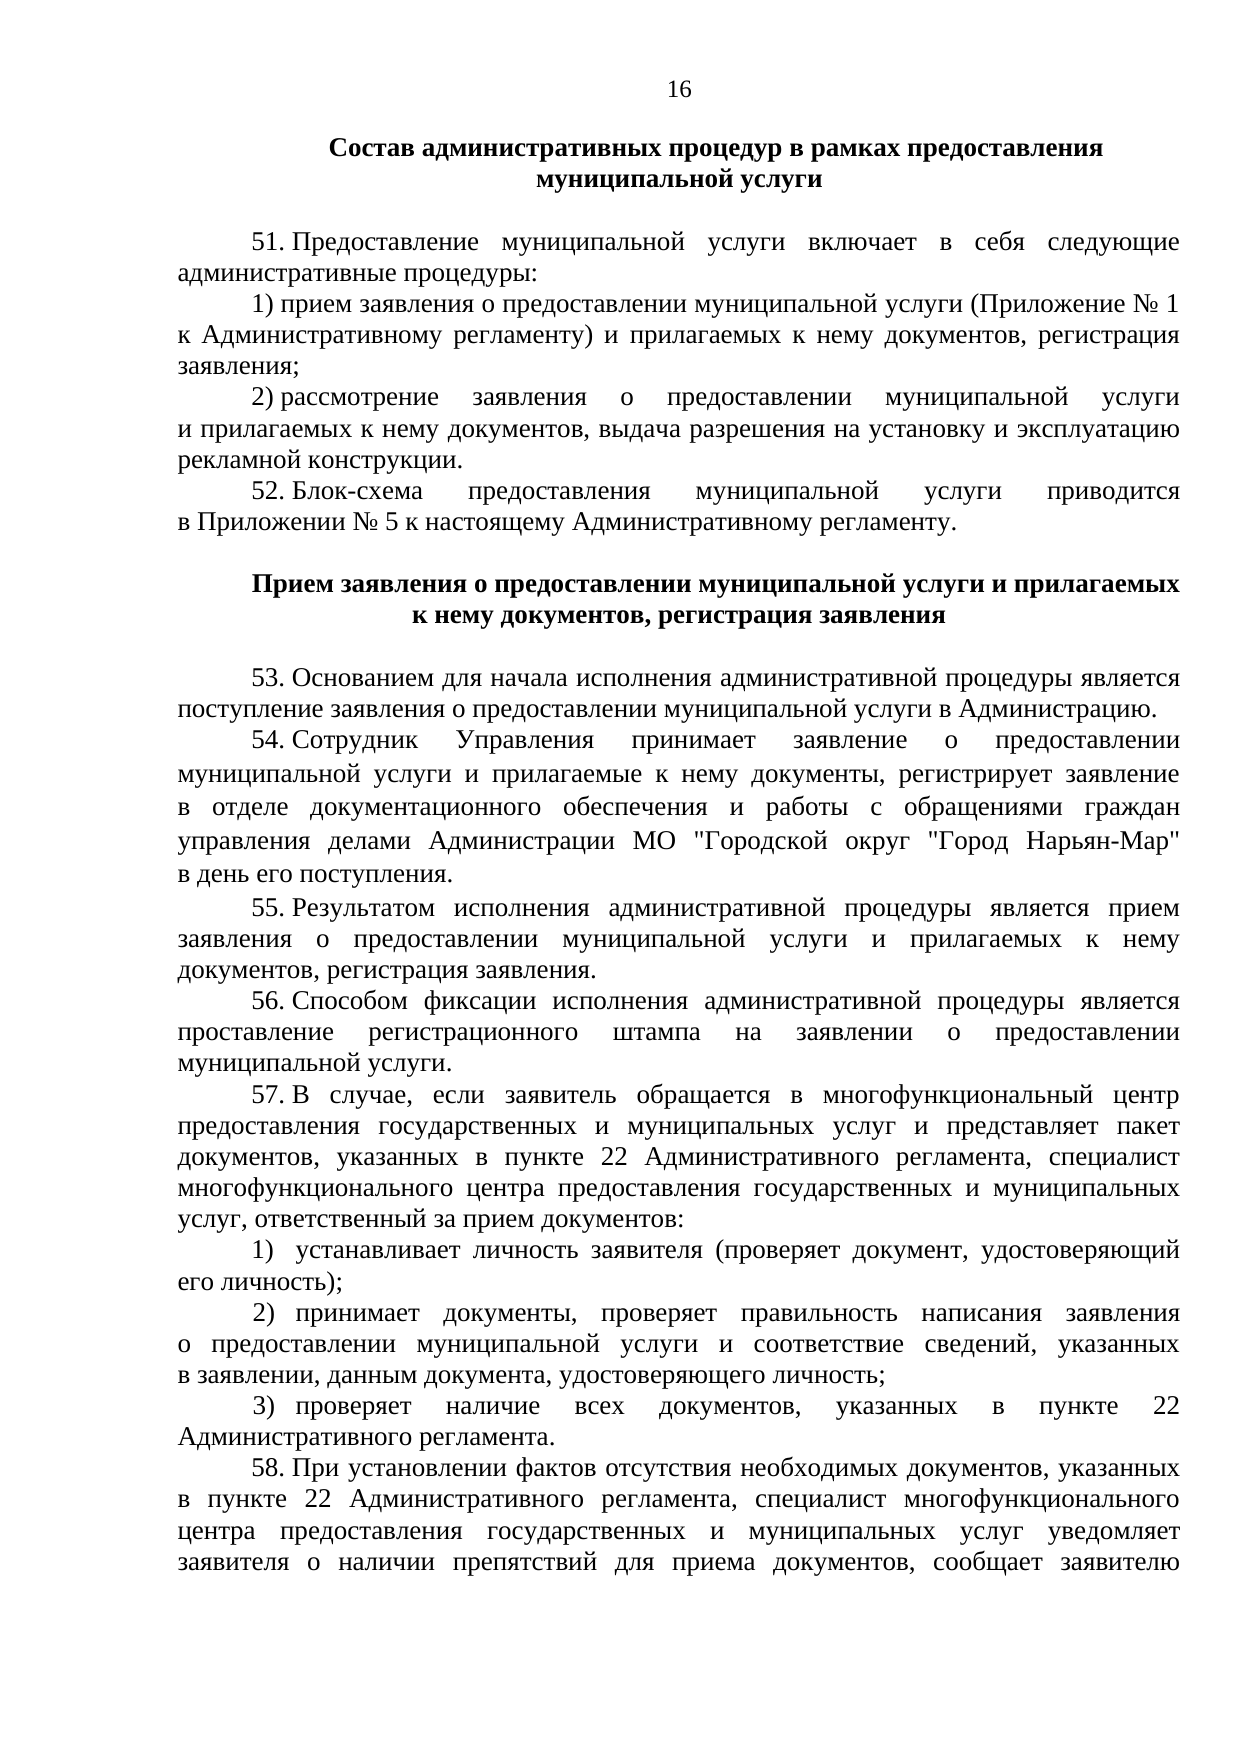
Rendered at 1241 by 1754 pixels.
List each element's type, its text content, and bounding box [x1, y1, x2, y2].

text 3) проверяет наличие всех документов, указанных в пункте 22 Административного регламента. [177, 1389, 1181, 1451]
text 2) рассмотрение заявления о предоставлении муниципальной услуги и прилагаемых к нему документов, выдача разрешения на установку и эксплуатацию рекламной конструкции. [177, 381, 1181, 474]
text Прием заявления о предоставлении муниципальной услуги и прилагаемых к нему документов, регистрация заявления [177, 567, 1181, 630]
text 2) принимает документы, проверяет правильность написания заявления о предоставлении муниципальной услуги и соответствие сведений, указанных в заявлении, данным документа, удостоверяющего личность; [177, 1296, 1181, 1389]
list В случае, если заявитель обращается в многофункциональный центр предоставления государственных и муниципальных услуг и представляет пакет документов, указанных в пункте 22 Административного регламента, специалист многофункционального центра предоставления государственных и муниципальных услуг, ответственный за прием документов: [177, 1078, 1181, 1233]
list Блок-схема предоставления муниципальной услуги приводится в Приложении № 5 к настоящему Административному регламенту. [177, 474, 1181, 536]
list Основанием для начала исполнения административной процедуры является поступление заявления о предоставлении муниципальной услуги в Администрацию. [177, 661, 1181, 723]
list Результатом исполнения административной процедуры является прием заявления о предоставлении муниципальной услуги и прилагаемых к нему документов, регистрация заявления. [177, 891, 1181, 984]
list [177, 1451, 1181, 1576]
list Способом фиксации исполнения административной процедуры является проставление регистрационного штампа на заявлении о предоставлении муниципальной услуги. [177, 984, 1181, 1078]
list Предоставление муниципальной услуги включает в себя следующие административные процедуры: [177, 225, 1181, 287]
list Сотрудник Управления принимает заявление о предоставлении муниципальной услуги и прилагаемые к нему документы, регистрирует заявление в отделе документационного обеспечения и работы с обращениями граждан управления делами Администрации МО "Городской округ "Город Нарьян-Мар" в день его поступления. [177, 723, 1181, 888]
text Состав административных процедур в рамках предоставления муниципальной услуги [177, 131, 1181, 194]
text 1) прием заявления о предоставлении муниципальной услуги (Приложение № 1 к Административному регламенту) и прилагаемых к нему документов, регистрация заявления; [177, 287, 1181, 381]
text 1) устанавливает личность заявителя (проверяет документ, удостоверяющий его личность); [177, 1233, 1181, 1296]
